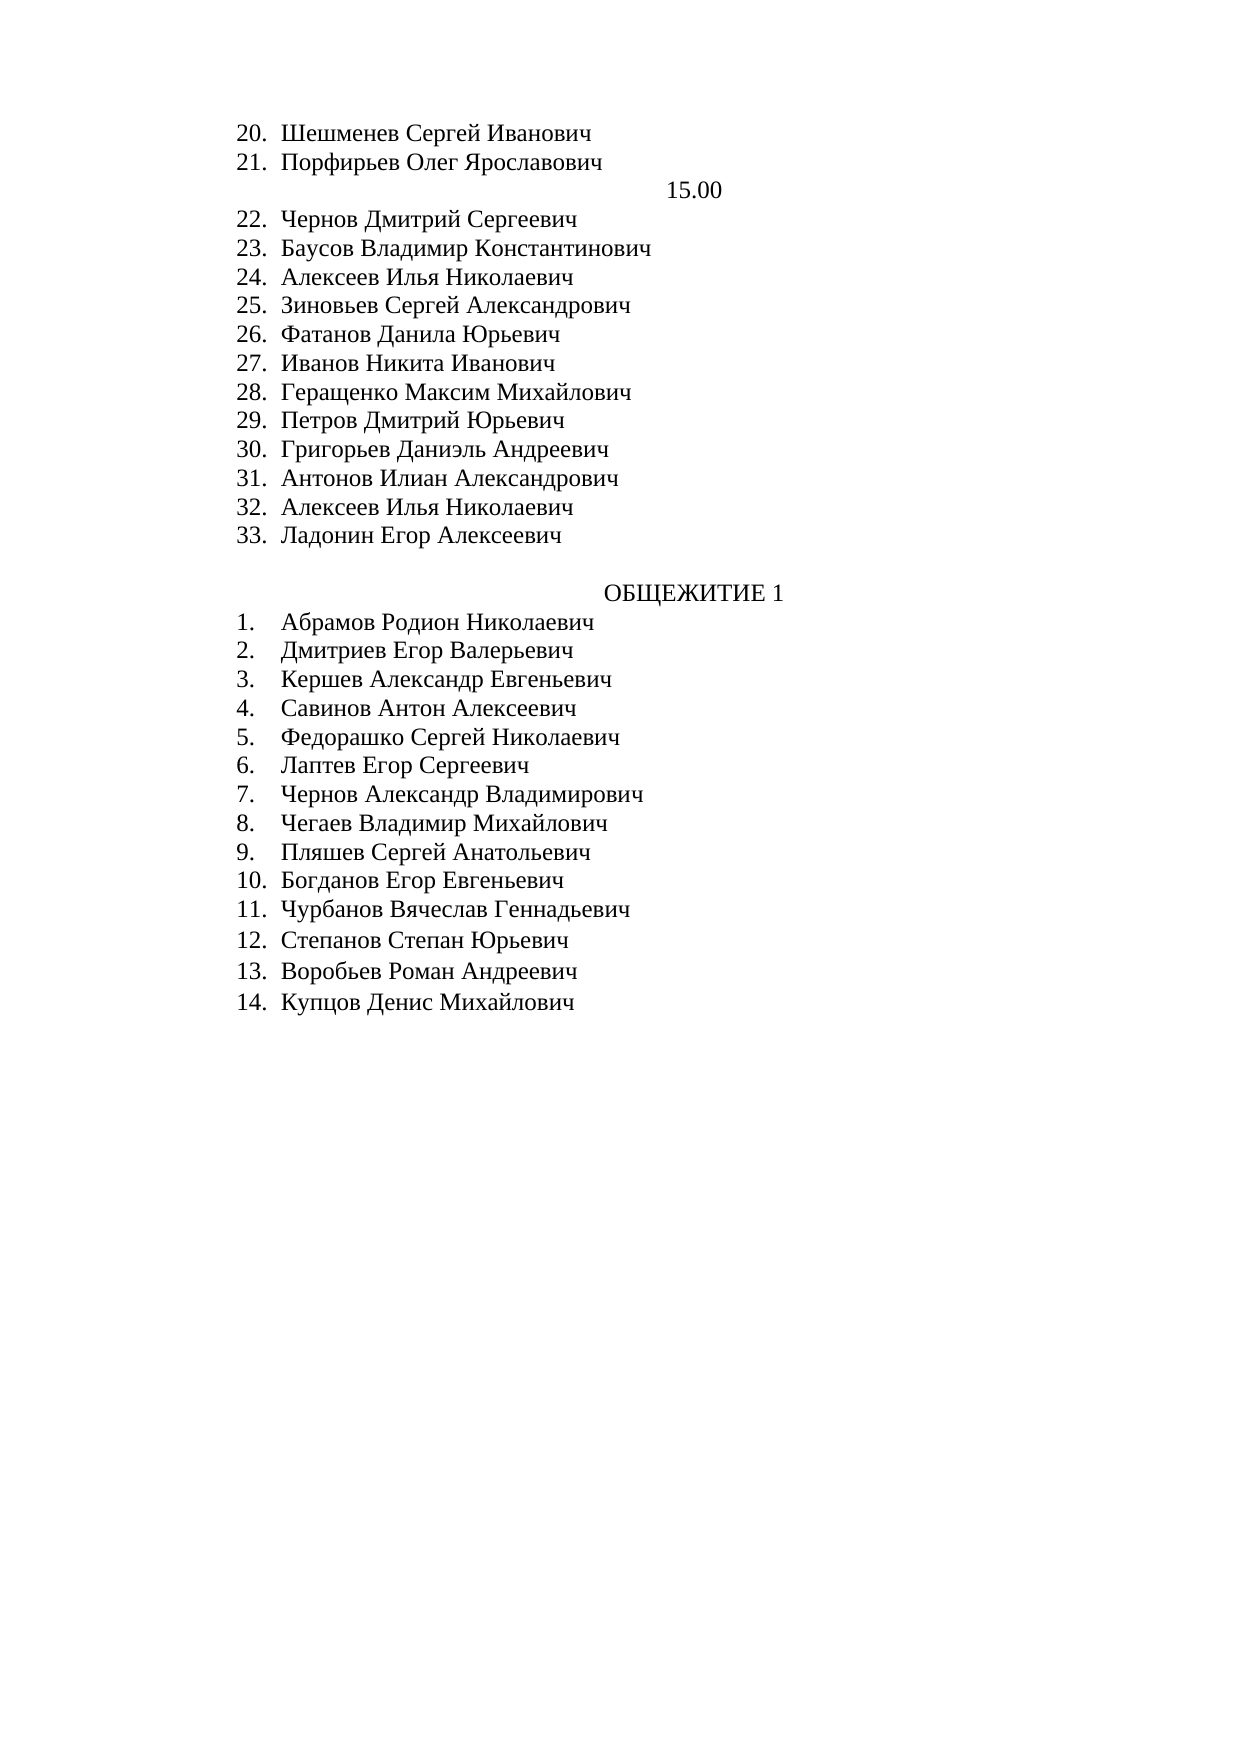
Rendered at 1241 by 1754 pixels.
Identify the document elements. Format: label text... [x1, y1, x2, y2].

list Воробьев Роман Андреевич [177, 956, 1152, 985]
text 15.00 [177, 176, 1152, 204]
list Степанов Степан Юрьевич [177, 925, 1152, 954]
list Чегаев Владимир Михайлович [177, 808, 1152, 837]
list Геращенко Максим Михайлович [177, 377, 1152, 406]
list Богданов Егор Евгеньевич [177, 866, 1152, 894]
list Фатанов Данила Юрьевич [177, 319, 1152, 348]
list Петров Дмитрий Юрьевич [177, 406, 1152, 434]
list Иванов Никита Иванович [177, 348, 1152, 377]
list Лаптев Егор Сергеевич [177, 751, 1152, 779]
list Федорашко Сергей Николаевич [177, 722, 1152, 751]
list Зиновьев Сергей Александрович [177, 291, 1152, 319]
list Купцов Денис Михайлович [177, 987, 1152, 1016]
list Чурбанов Вячеслав Геннадьевич [177, 894, 1152, 923]
list Дмитриев Егор Валерьевич [177, 636, 1152, 664]
list Григорьев Даниэль Андреевич [177, 434, 1152, 463]
list Алексеев Илья Николаевич [177, 492, 1152, 521]
list Антонов Илиан Александрович [177, 463, 1152, 492]
list Алексеев Илья Николаевич [177, 262, 1152, 291]
list Ладонин Егор Алексеевич [177, 521, 1152, 549]
list Абрамов Родион Николаевич [177, 607, 1152, 636]
list Савинов Антон Алексеевич [177, 693, 1152, 722]
list Шешменев Сергей Иванович [177, 118, 1152, 147]
list Чернов Дмитрий Сергеевич [177, 204, 1152, 233]
text Общежитие 1 [177, 578, 1152, 607]
list Пляшев Сергей Анатольевич [177, 837, 1152, 866]
list Кершев Александр Евгеньевич [177, 664, 1152, 693]
list Баусов Владимир Константинович [177, 233, 1152, 262]
list Порфирьев Олег Ярославович [177, 147, 1152, 176]
list Чернов Александр Владимирович [177, 779, 1152, 808]
